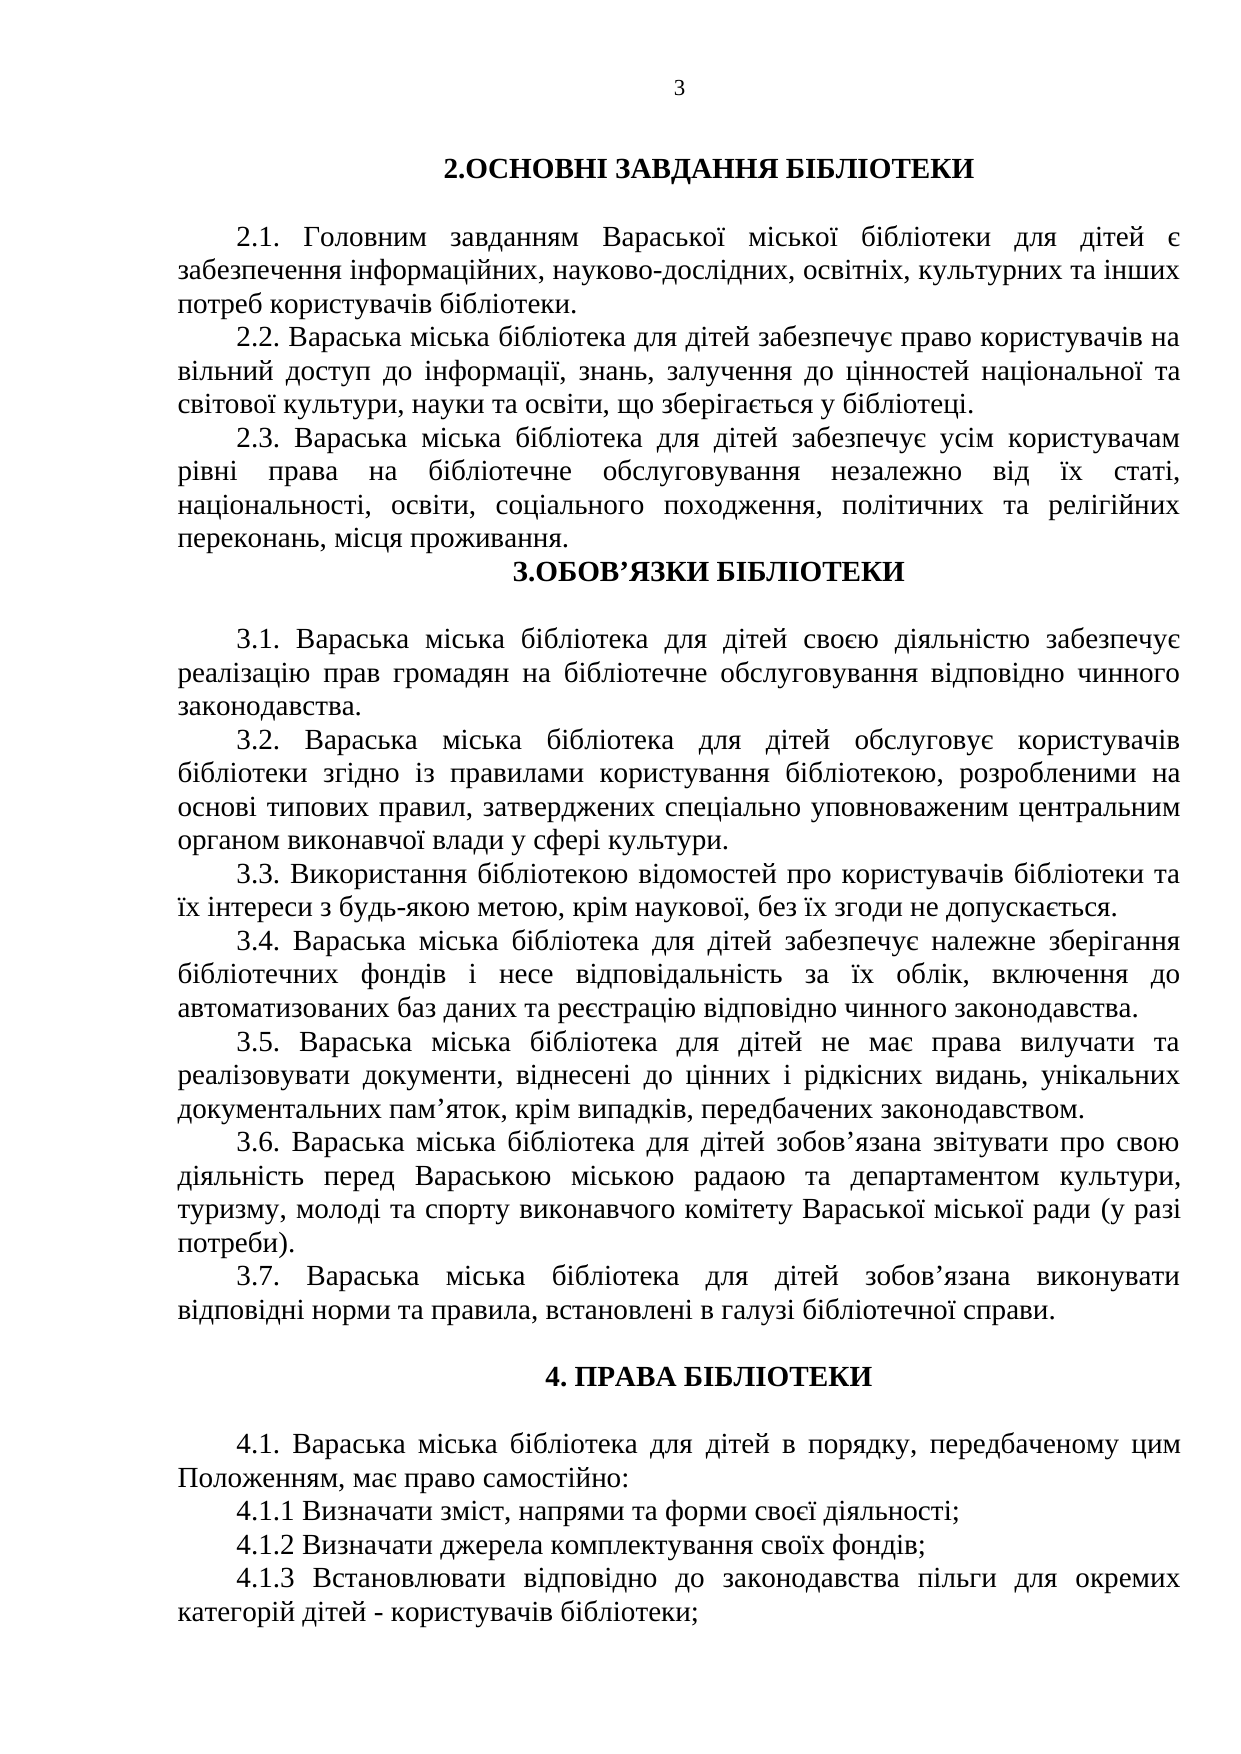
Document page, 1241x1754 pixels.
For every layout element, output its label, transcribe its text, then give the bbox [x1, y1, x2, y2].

text 3.6. Вараська міська бібліотека для дітей зобов’язана звітувати про свою діяльність перед Вараською міською радаою та департаментом культури, туризму, молоді та спорту виконавчого комітету Вараської міської ради (у разі потреби). [177, 1124, 1181, 1258]
text 2.1. Головним завданням Вараської міської бібліотеки для дітей є забезпечення інформаційних, науково-дослідних, освітніх, культурних та інших потреб користувачів бібліотеки. [177, 219, 1181, 319]
text 3.7. Вараська міська бібліотека для дітей зобов’язана виконувати відповідні норми та правила, встановлені в галузі бібліотечної справи. [177, 1258, 1181, 1326]
text 3.1. Вараська міська бібліотека для дітей своєю діяльністю забезпечує реалізацію прав громадян на бібліотечне обслуговування відповідно чинного законодавства. [177, 621, 1181, 722]
text 3.5. Вараська міська бібліотека для дітей не має права вилучати та реалізовувати документи, віднесені до цінних і рідкісних видань, унікальних документальних пам’яток, крім випадків, передбачених законодавством. [177, 1024, 1181, 1124]
text 4.1. Вараська міська бібліотека для дітей в порядку, передбаченому цим Положенням, має право самостійно: [177, 1426, 1181, 1493]
text 3.2. Вараська міська бібліотека для дітей обслуговує користувачів бібліотеки згідно із правилами користування бібліотекою, розробленими на основі типових правил, затверджених спеціально уповноваженим центральним органом виконавчої влади у сфері культури. [177, 722, 1181, 856]
text 4.1.2 Визначати джерела комплектування своїх фондів; [177, 1527, 1181, 1560]
text 2.2. Вараська міська бібліотека для дітей забезпечує право користувачів на вільний доступ до інформації, знань, залучення до цінностей національної та світової культури, науки та освіти, що зберігається у бібліотеці. [177, 319, 1181, 420]
text 3.4. Вараська міська бібліотека для дітей забезпечує належне зберігання бібліотечних фондів і несе відповідальність за їх облік, включення до автоматизованих баз даних та реєстрацію відповідно чинного законодавства. [177, 923, 1181, 1024]
text 2.3. Вараська міська бібліотека для дітей забезпечує усім користувачам рівні права на бібліотечне обслуговування незалежно від їх статі, національності, освіти, соціального походження, політичних та релігійних переконань, місця проживання. [177, 420, 1181, 554]
text 4.1.1 Визначати зміст, напрями та форми своєї діяльності; [177, 1493, 1181, 1527]
text 4. ПРАВА БІБЛІОТЕКИ [177, 1359, 1181, 1393]
text 4.1.3 Встановлювати відповідно до законодавства пільги для окремих категорій дітей - користувачів бібліотеки; [177, 1560, 1181, 1627]
text 2.ОСНОВНІ ЗАВДАННЯ БІБЛІОТЕКИ [177, 152, 1181, 185]
text З.ОБОВ’ЯЗКИ БІБЛІОТЕКИ [177, 554, 1181, 588]
text 3.3. Використання бібліотекою відомостей про користувачів бібліотеки та їх інтереси з будь-якою метою, крім наукової, без їх згоди не допускається. [177, 856, 1181, 923]
